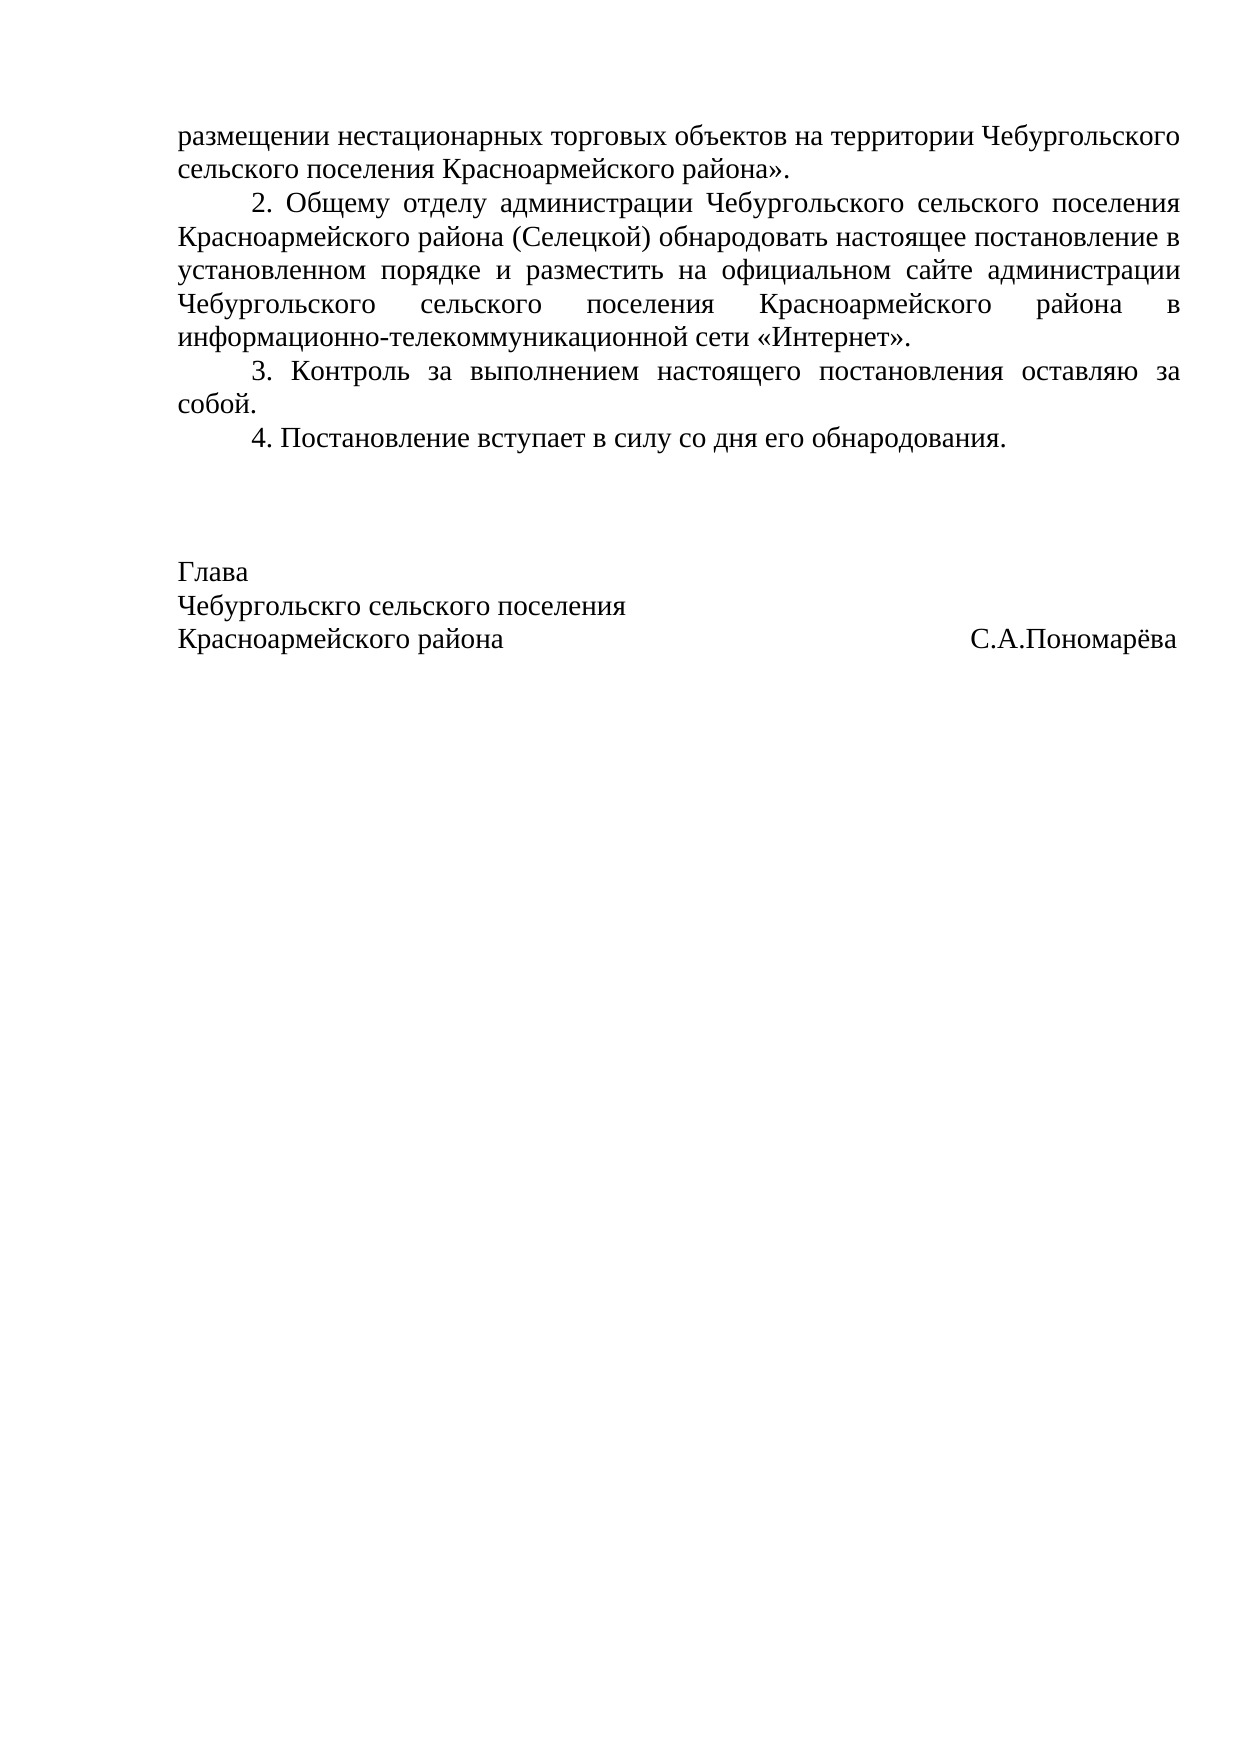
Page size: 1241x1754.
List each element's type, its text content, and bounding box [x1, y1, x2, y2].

text Глава [177, 554, 1181, 588]
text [177, 118, 1181, 185]
text Чебургольскго сельского поселения [177, 588, 1181, 621]
text 3. Контроль за выполнением настоящего постановления оставляю за собой. [177, 353, 1181, 420]
text 4. Постановление вступает в силу со дня его обнародования. [177, 420, 1181, 453]
text Красноармейского района С.А.Пономарёва [177, 621, 1181, 655]
text 2. Общему отделу администрации Чебургольского сельского поселения Красноармейского района (Селецкой) обнародовать настоящее постановление в установленном порядке и разместить на официальном сайте администрации Чебургольского сельского поселения Красноармейского района в информационно-телекоммуникационной сети «Интернет». [177, 185, 1181, 353]
